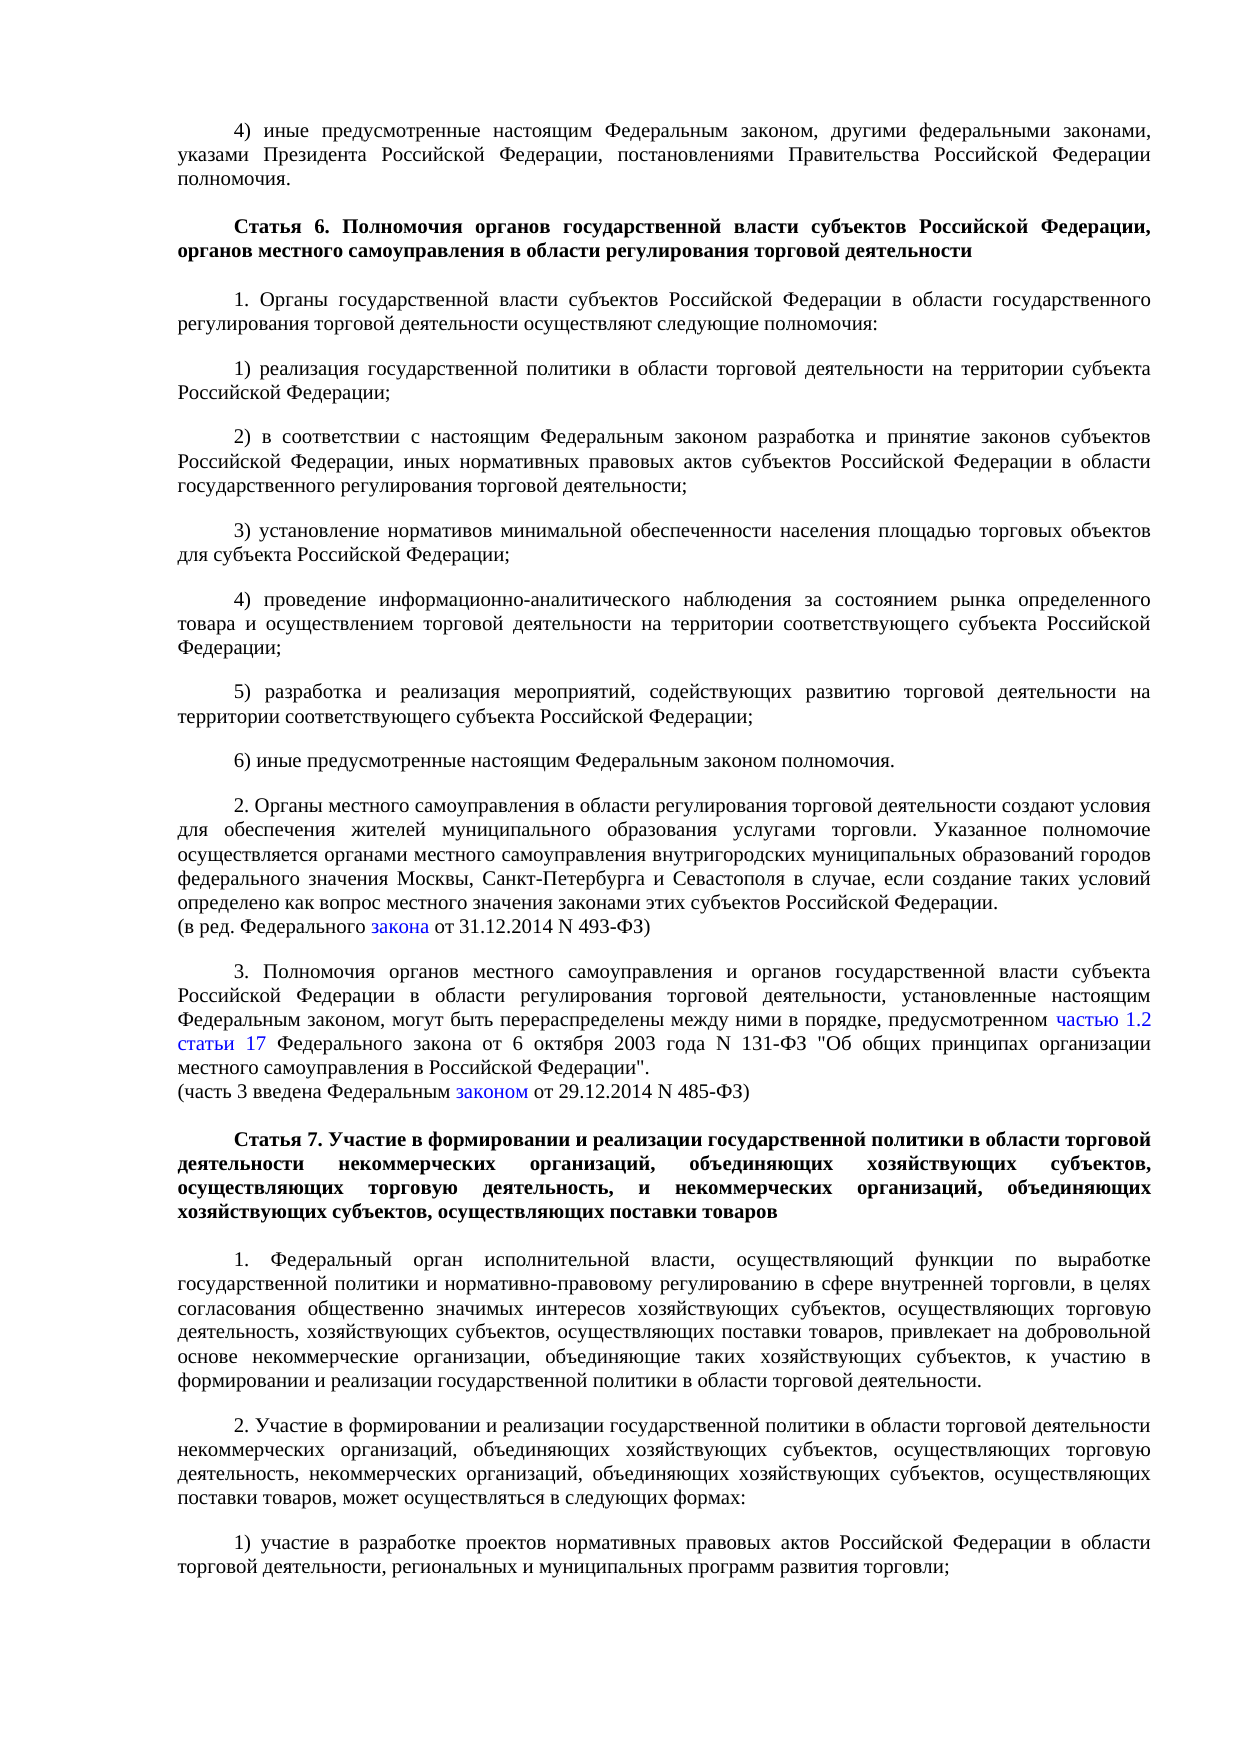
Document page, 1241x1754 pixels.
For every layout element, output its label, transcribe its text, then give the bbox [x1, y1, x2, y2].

text 4) проведение информационно-аналитического наблюдения за состоянием рынка определенного товара и осуществлением торговой деятельности на территории соответствующего субъекта Российской Федерации; [177, 586, 1152, 659]
title Статья 6. Полномочия органов государственной власти субъектов Российской Федерации, органов местного самоуправления в области регулирования торговой деятельности [177, 214, 1152, 262]
text 2. Органы местного самоуправления в области регулирования торговой деятельности создают условия для обеспечения жителей муниципального образования услугами торговли. Указанное полномочие осуществляется органами местного самоуправления внутригородских муниципальных образований городов федерального значения Москвы, Санкт-Петербурга и Севастополя в случае, если создание таких условий определено как вопрос местного значения законами этих субъектов Российской Федерации. [177, 793, 1152, 914]
text 4) иные предусмотренные настоящим Федеральным законом, другими федеральными законами, указами Президента Российской Федерации, постановлениями Правительства Российской Федерации полномочия. [177, 118, 1152, 190]
text 2) в соответствии с настоящим Федеральным законом разработка и принятие законов субъектов Российской Федерации, иных нормативных правовых актов субъектов Российской Федерации в области государственного регулирования торговой деятельности; [177, 424, 1152, 497]
text 1) реализация государственной политики в области торговой деятельности на территории субъекта Российской Федерации; [177, 356, 1152, 404]
text (часть 3 введена Федеральным законом от 29.12.2014 N 485-ФЗ) [177, 1079, 1152, 1103]
text 3) установление нормативов минимальной обеспеченности населения площадью торговых объектов для субъекта Российской Федерации; [177, 517, 1152, 566]
title Статья 7. Участие в формировании и реализации государственной политики в области торговой деятельности некоммерческих организаций, объединяющих хозяйствующих субъектов, осуществляющих торговую деятельность, и некоммерческих организаций, объединяющих хозяйствующих субъектов, осуществляющих поставки товаров [177, 1127, 1152, 1223]
text 5) разработка и реализация мероприятий, содействующих развитию торговой деятельности на территории соответствующего субъекта Российской Федерации; [177, 679, 1152, 728]
text 2. Участие в формировании и реализации государственной политики в области торговой деятельности некоммерческих организаций, объединяющих хозяйствующих субъектов, осуществляющих торговую деятельность, некоммерческих организаций, объединяющих хозяйствующих субъектов, осуществляющих поставки товаров, может осуществляться в следующих формах: [177, 1412, 1152, 1509]
text 1) участие в разработке проектов нормативных правовых актов Российской Федерации в области торговой деятельности, региональных и муниципальных программ развития торговли; [177, 1529, 1152, 1578]
text 1. Федеральный орган исполнительной власти, осуществляющий функции по выработке государственной политики и нормативно-правовому регулированию в сфере внутренней торговли, в целях согласования общественно значимых интересов хозяйствующих субъектов, осуществляющих торговую деятельность, хозяйствующих субъектов, осуществляющих поставки товаров, привлекает на добровольной основе некоммерческие организации, объединяющие таких хозяйствующих субъектов, к участию в формировании и реализации государственной политики в области торговой деятельности. [177, 1247, 1152, 1392]
text 3. Полномочия органов местного самоуправления и органов государственной власти субъекта Российской Федерации в области регулирования торговой деятельности, установленные настоящим Федеральным законом, могут быть перераспределены между ними в порядке, предусмотренном частью 1.2 статьи 17 Федерального закона от 6 октября 2003 года N 131-ФЗ "Об общих принципах организации местного самоуправления в Российской Федерации". [177, 958, 1152, 1079]
text (в ред. Федерального закона от 31.12.2014 N 493-ФЗ) [177, 914, 1152, 938]
text 6) иные предусмотренные настоящим Федеральным законом полномочия. [177, 748, 1152, 772]
text 1. Органы государственной власти субъектов Российской Федерации в области государственного регулирования торговой деятельности осуществляют следующие полномочия: [177, 287, 1152, 335]
